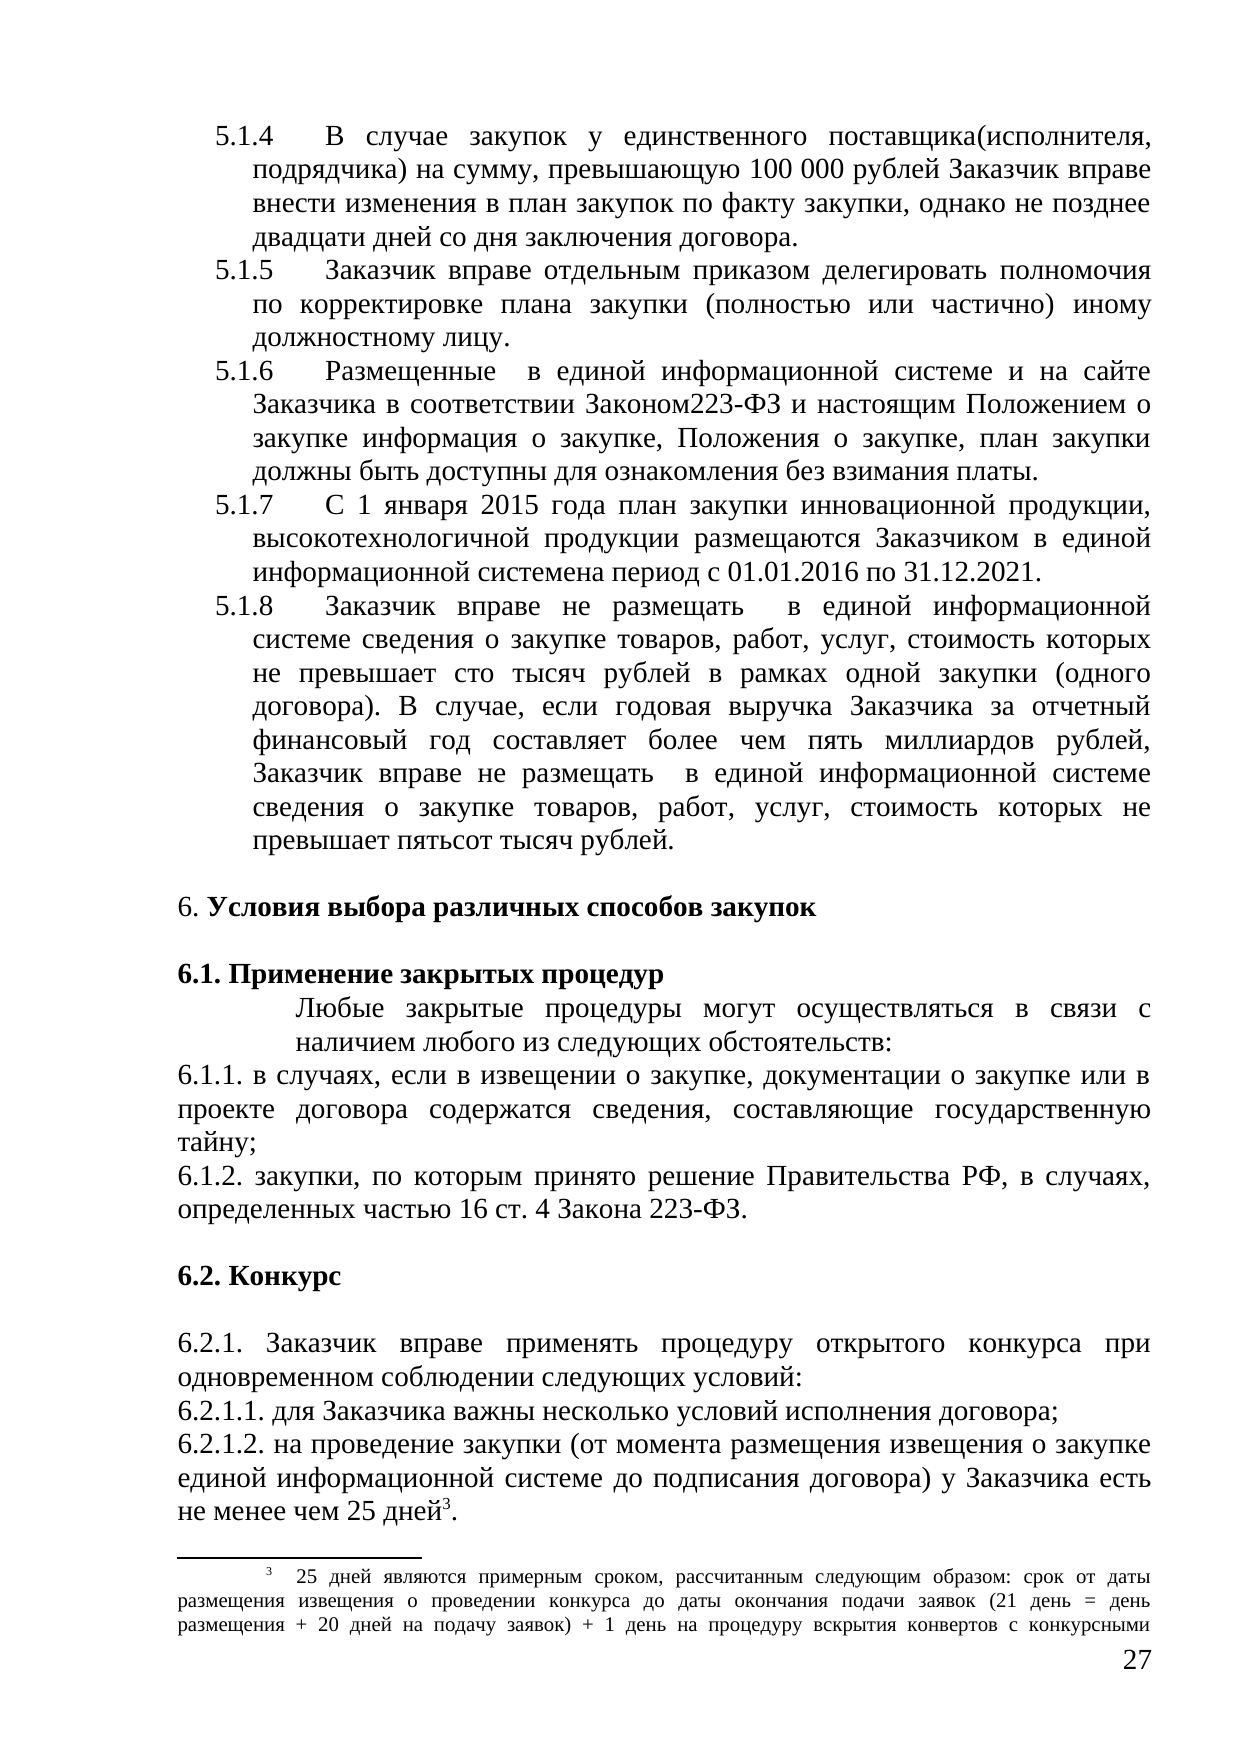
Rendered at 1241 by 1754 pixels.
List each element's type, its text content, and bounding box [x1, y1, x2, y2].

text 6.1. Применение закрытых процедур [177, 957, 1152, 990]
text 6.2. Конкурс [177, 1258, 1152, 1292]
list 6. Условия выбора различных способов закупок [177, 889, 1152, 923]
text 6.2.1. Заказчик вправе применять процедуру открытого конкурса при одновременном соблюдении следующих условий: [177, 1326, 1152, 1393]
text Любые закрытые процедуры могут осуществляться в связи с наличием любого из следующих обстоятельств: [295, 990, 1152, 1057]
text 6.1.2. закупки, по которым принято решение Правительства РФ, в случаях, определенных частью 16 ст. 4 Закона 223-ФЗ. [177, 1158, 1152, 1225]
text 6.1.1. в случаях, если в извещении о закупке, документации о закупке или в проекте договора содержатся сведения, составляющие государственную тайну; [177, 1057, 1152, 1158]
text 6.2.1.1. для Заказчика важны несколько условий исполнения договора; [177, 1393, 1152, 1426]
list Размещенные в единой информационной системе и на сайте Заказчика в соответствии Законом223-ФЗ и настоящим Положением о закупке информация о закупке, Положения о закупке, план закупки должны быть доступны для ознакомления без взимания платы. [215, 353, 1152, 487]
list Заказчик вправе отдельным приказом делегировать полномочия по корректировке плана закупки (полностью или частично) иному должностному лицу. [215, 252, 1152, 353]
list Заказчик вправе не размещать в единой информационной системе сведения о закупке товаров, работ, услуг, стоимость которых не превышает сто тысяч рублей в рамках одной закупки (одного договора). В случае, если годовая выручка Заказчика за отчетный финансовый год составляет более чем пять миллиардов рублей, Заказчик вправе не размещать в единой информационной системе сведения о закупке товаров, работ, услуг, стоимость которых не превышает пятьсот тысяч рублей. [215, 588, 1152, 856]
text 6.2.1.2. на проведение закупки (от момента размещения извещения о закупке единой информационной системе до подписания договора) у Заказчика есть не менее чем 25 дней. [177, 1426, 1152, 1527]
list С 1 января 2015 года план закупки инновационной продукции, высокотехнологичной продукции размещаются Заказчиком в единой информационной системена период с 01.01.2016 по 31.12.2021. [215, 487, 1152, 588]
list В случае закупок у единственного поставщика(исполнителя, подрядчика) на сумму, превышающую 100 000 рублей Заказчик вправе внести изменения в план закупок по факту закупки, однако не позднее двадцати дней со дня заключения договора. [215, 118, 1152, 252]
